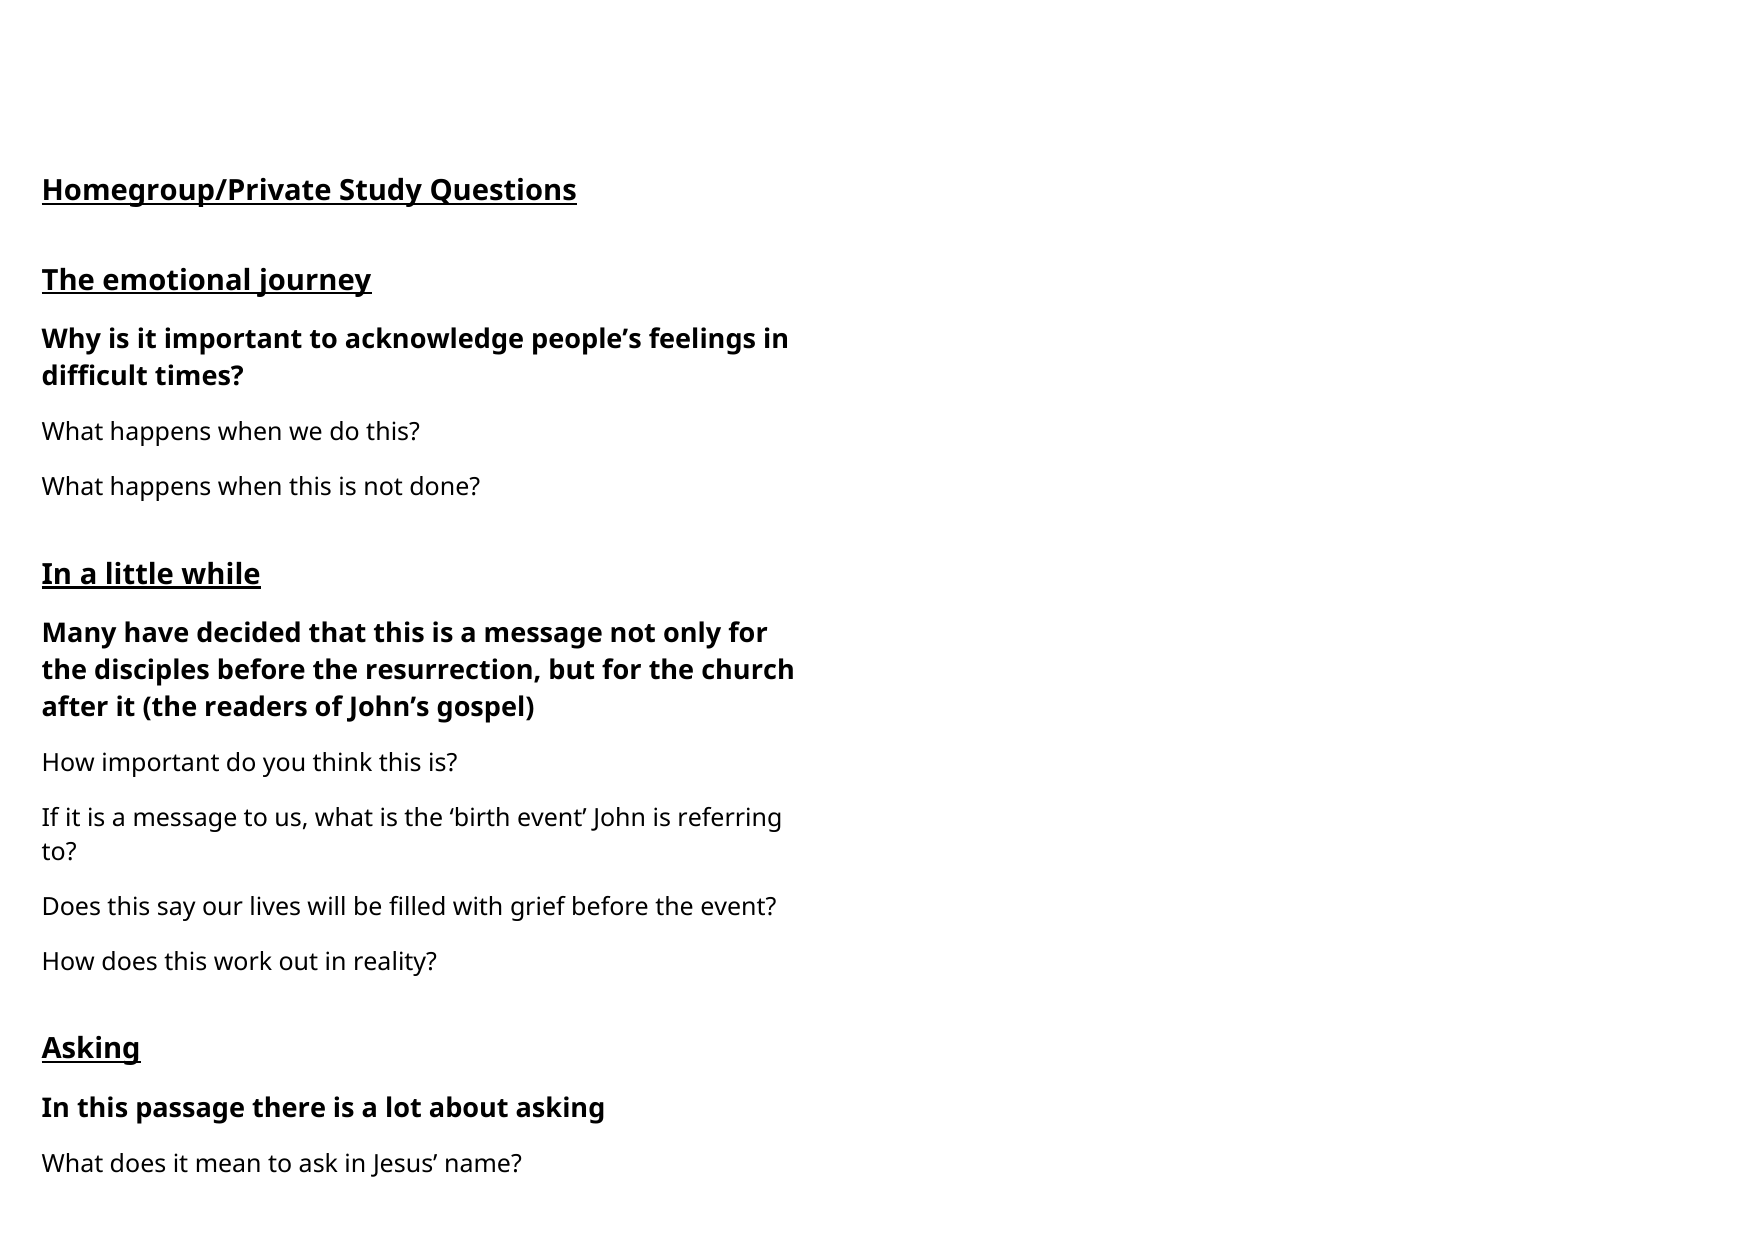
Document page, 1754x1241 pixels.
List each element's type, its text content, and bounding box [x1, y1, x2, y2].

subtitle What happens when we do this? [41, 414, 809, 448]
subtitle Homegroup/Private Study Questions [41, 169, 809, 209]
subtitle Does this say our lives will be filled with grief before the event? [41, 889, 809, 923]
subtitle Why is it important to acknowledge people’s feelings in difficult times? [41, 319, 809, 393]
subtitle In a little while [41, 553, 809, 593]
subtitle Many have decided that this is a message not only for the disciples before the resurrection, but for the church after it (the readers of John’s gospel) [41, 613, 809, 724]
subtitle How does this work out in reality? [41, 944, 809, 978]
subtitle How important do you think this is? [41, 745, 809, 779]
subtitle What does it mean to ask in Jesus’ name? [41, 1146, 809, 1180]
subtitle If it is a message to us, what is the ‘birth event’ John is referring to? [41, 800, 809, 868]
subtitle In this passage there is a lot about asking [41, 1088, 809, 1125]
subtitle Asking [41, 1028, 809, 1067]
subtitle What happens when this is not done? [41, 469, 809, 503]
subtitle The emotional journey [41, 259, 809, 298]
